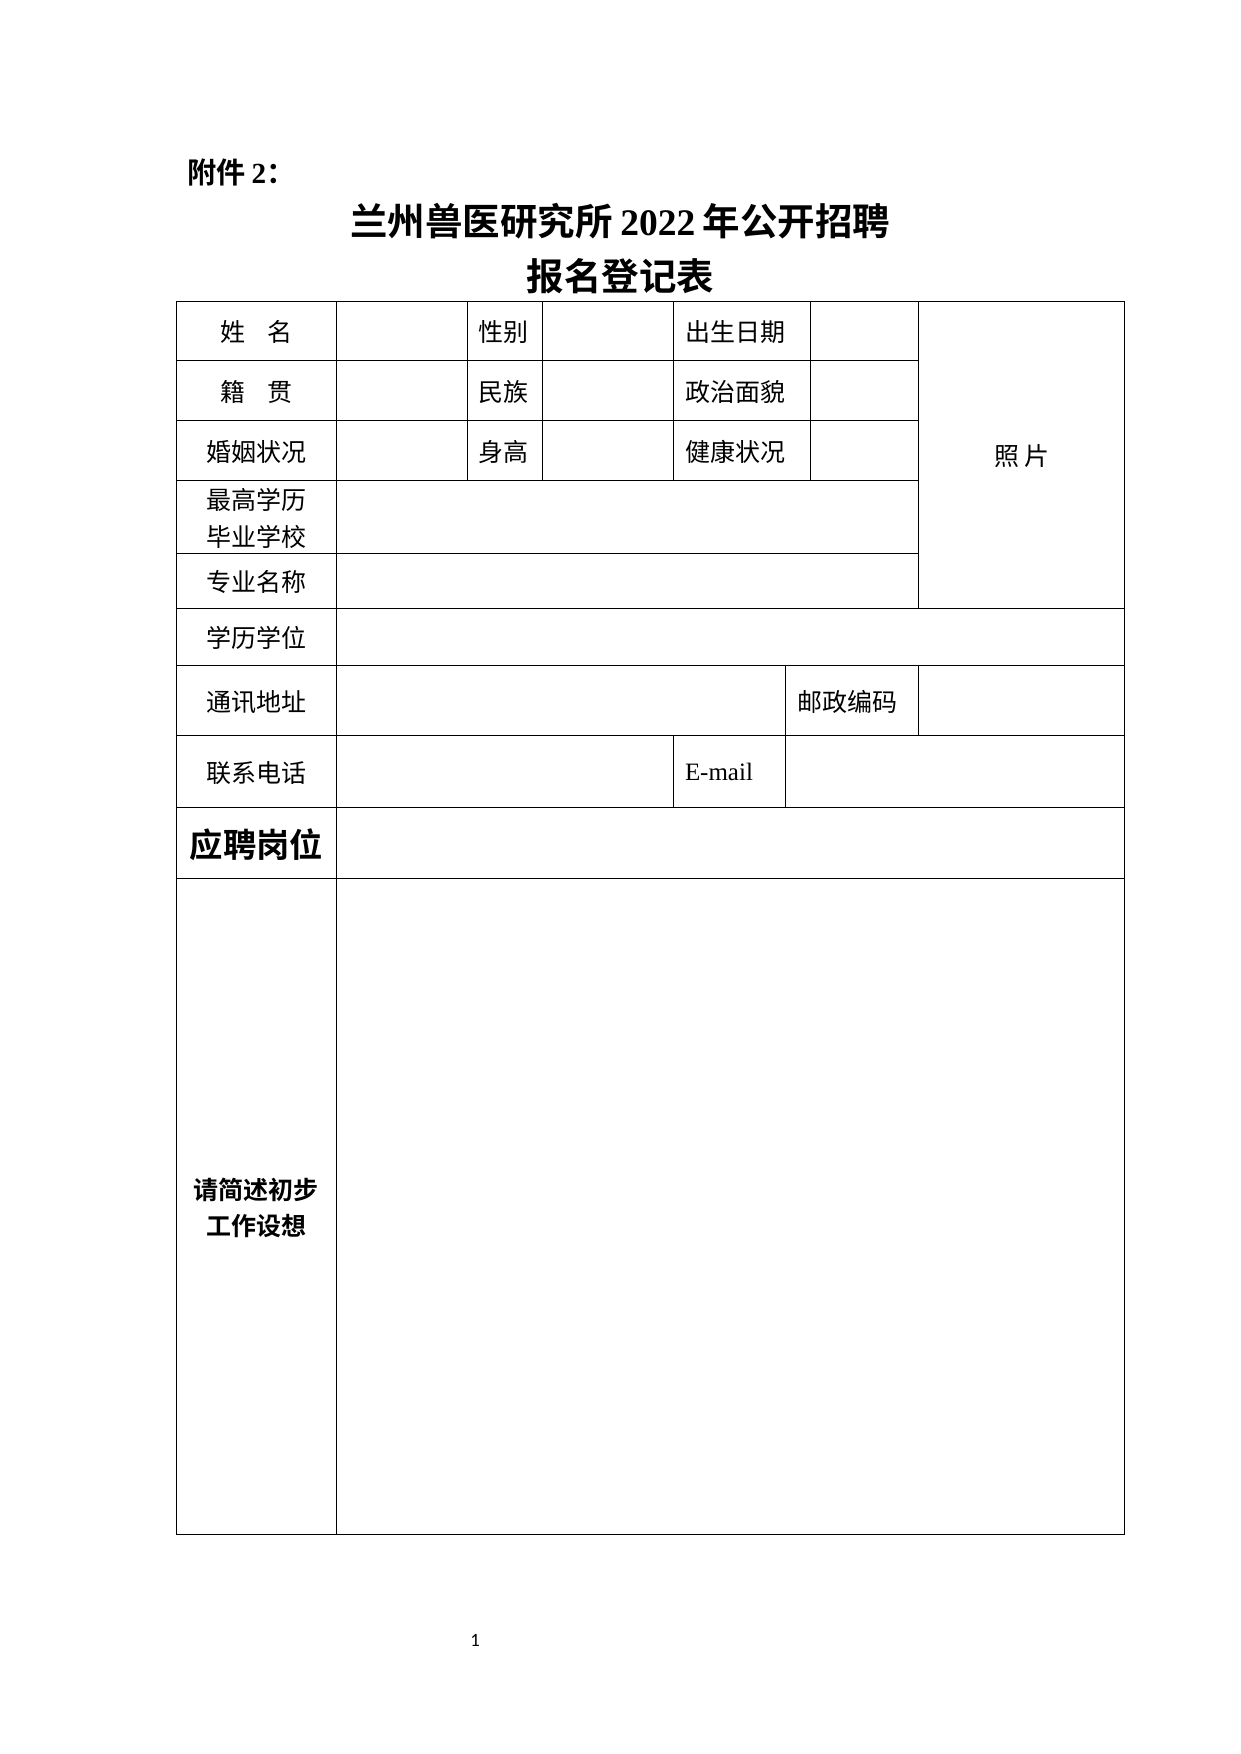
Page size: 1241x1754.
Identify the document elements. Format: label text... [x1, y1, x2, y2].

table_cell 专业名称 [177, 554, 336, 608]
table_cell 学历学位 [177, 609, 336, 665]
table_cell [337, 808, 1124, 878]
table_header 性别 [468, 302, 542, 359]
table_cell [337, 554, 918, 608]
text 兰州兽医研究所2022年公开招聘 [187, 192, 1053, 247]
table_cell [337, 736, 673, 807]
table_cell [786, 736, 1124, 807]
table_cell 通讯地址 [177, 666, 336, 735]
table_header [543, 302, 673, 359]
table_cell [543, 421, 673, 480]
table_cell 健康状况 [674, 421, 810, 480]
table_cell [919, 666, 1124, 735]
table_cell [543, 361, 673, 420]
table_cell 政治面貌 [674, 361, 810, 420]
table_cell [337, 421, 467, 480]
table_cell 籍 贯 [177, 361, 336, 420]
table_cell 联系电话 [177, 736, 336, 807]
table_cell [337, 481, 918, 553]
table_cell [337, 879, 1124, 1534]
table_cell E-mail [674, 736, 785, 807]
table_cell 请简述初步工作设想 [177, 879, 336, 1534]
table_cell 身高 [468, 421, 542, 480]
table_cell 应聘岗位 [177, 808, 336, 878]
table_cell [337, 361, 467, 420]
table_header 姓 名 [177, 302, 336, 359]
table_header 出生日期 [674, 302, 810, 359]
table_header [337, 302, 467, 359]
table_cell 邮政编码 [786, 666, 918, 735]
table_cell [811, 421, 918, 480]
table_cell 最高学历 毕业学校 [177, 481, 336, 553]
table_header [811, 302, 918, 359]
text 附件2： [187, 150, 1053, 192]
table_header 照 片 [919, 302, 1124, 608]
table_cell 民族 [468, 361, 542, 420]
table_cell [811, 361, 918, 420]
table_cell 婚姻状况 [177, 421, 336, 480]
text 报名登记表 [187, 247, 1053, 301]
table_cell [337, 609, 1124, 665]
table_cell [337, 666, 785, 735]
